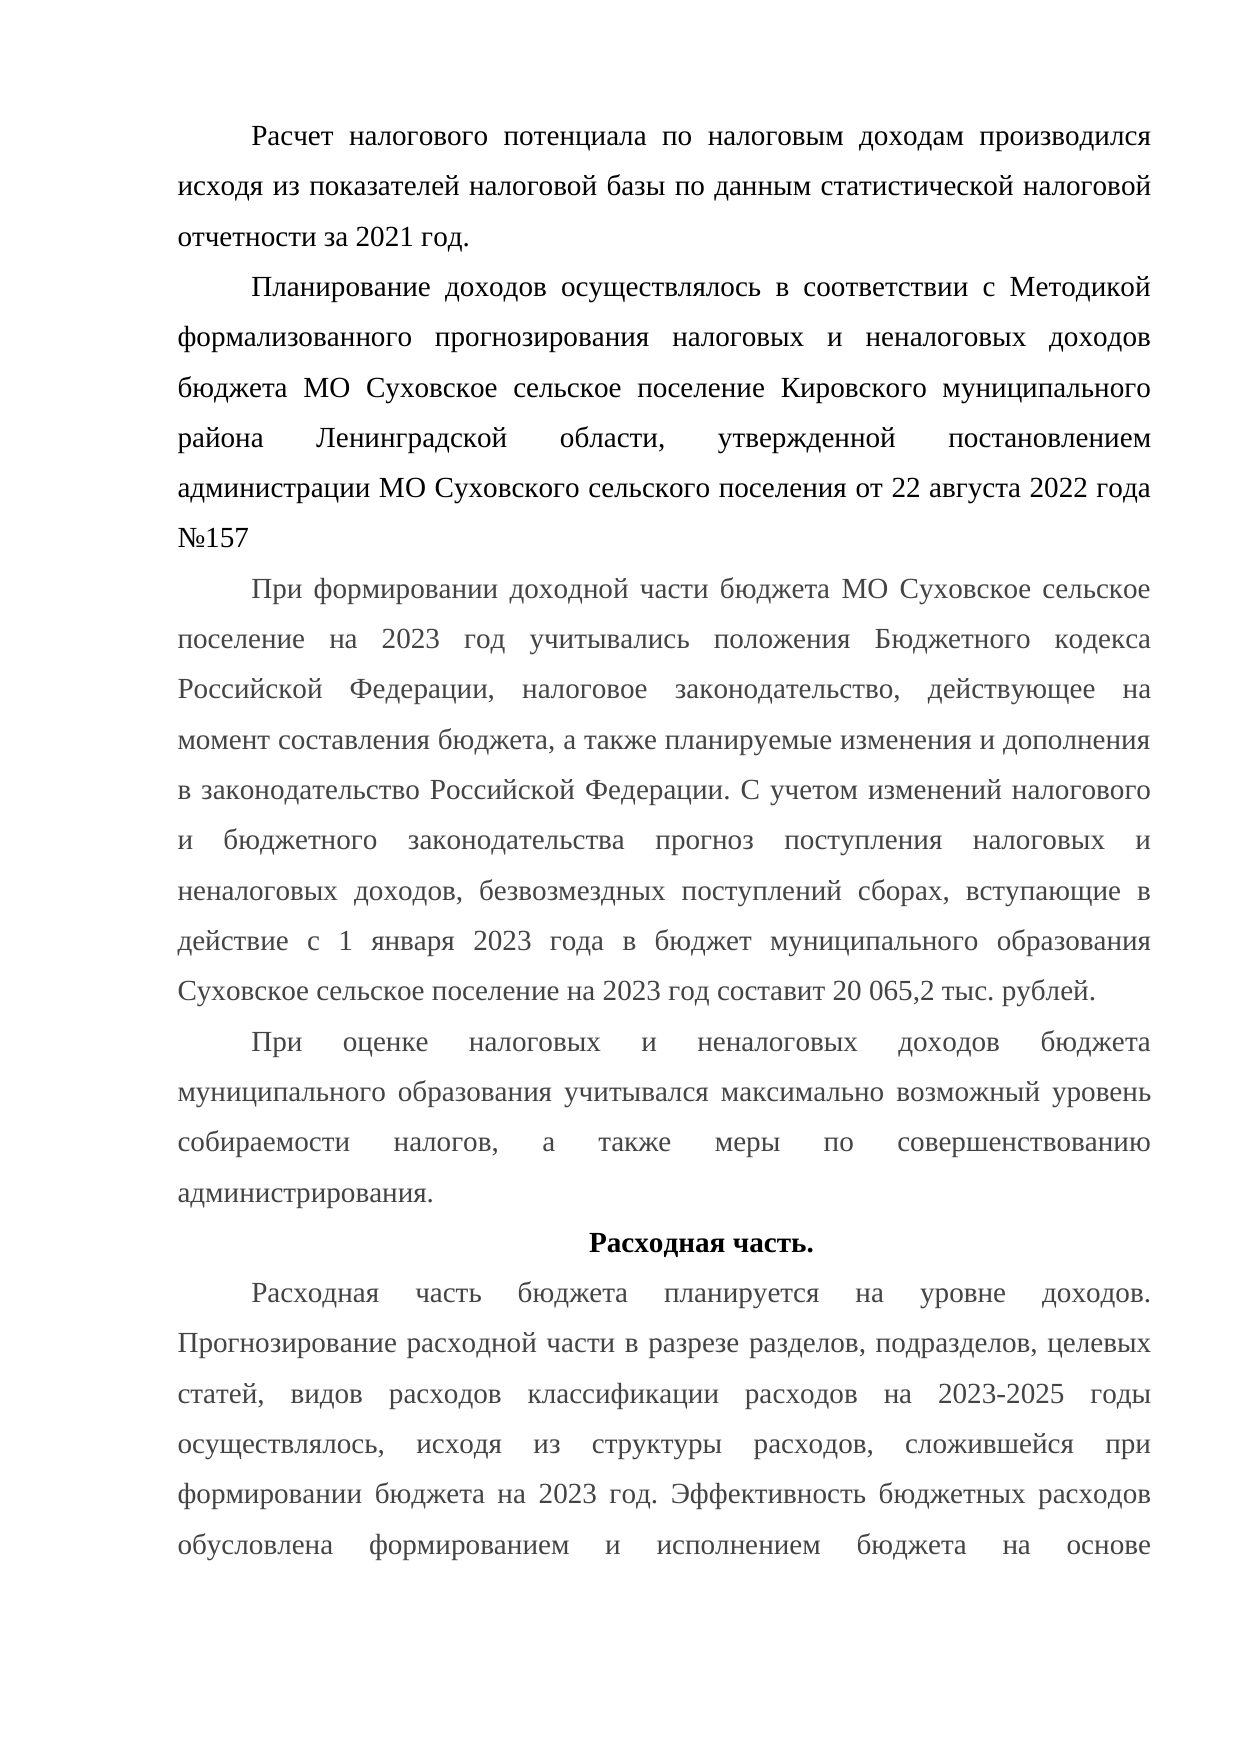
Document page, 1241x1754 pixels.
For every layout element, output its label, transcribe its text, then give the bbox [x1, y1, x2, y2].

text Планирование доходов осуществлялось в соответствии с Методикой формализованного прогнозирования налоговых и неналоговых доходов бюджета МО Суховское сельское поселение Кировского муниципального района Ленинградской области, утвержденной постановлением администрации МО Суховского сельского поселения от 22 августа 2022 года №157 [177, 269, 1152, 554]
text При оценке налоговых и неналоговых доходов бюджета муниципального образования учитывался максимально возможный уровень собираемости налогов, а также меры по совершенствованию администрирования. [177, 1024, 1152, 1208]
text Расходная часть. [177, 1225, 1152, 1258]
text Расчет налогового потенциала по налоговым доходам производился исходя из показателей налоговой базы по данным статистической налоговой отчетности за 2021 год. [177, 118, 1152, 252]
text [177, 1275, 1152, 1560]
text При формировании доходной части бюджета МО Суховское сельское поселение на 2023 год учитывались положения Бюджетного кодекса Российской Федерации, налоговое законодательство, действующее на момент составления бюджета, а также планируемые изменения и дополнения в законодательство Российской Федерации. С учетом изменений налогового и бюджетного законодательства прогноз поступления налоговых и неналоговых доходов, безвозмездных поступлений сборах, вступающие в действие с 1 января 2023 года в бюджет муниципального образования Суховское сельское поселение на 2023 год составит 20 065,2 тыс. рублей. [177, 571, 1152, 1007]
